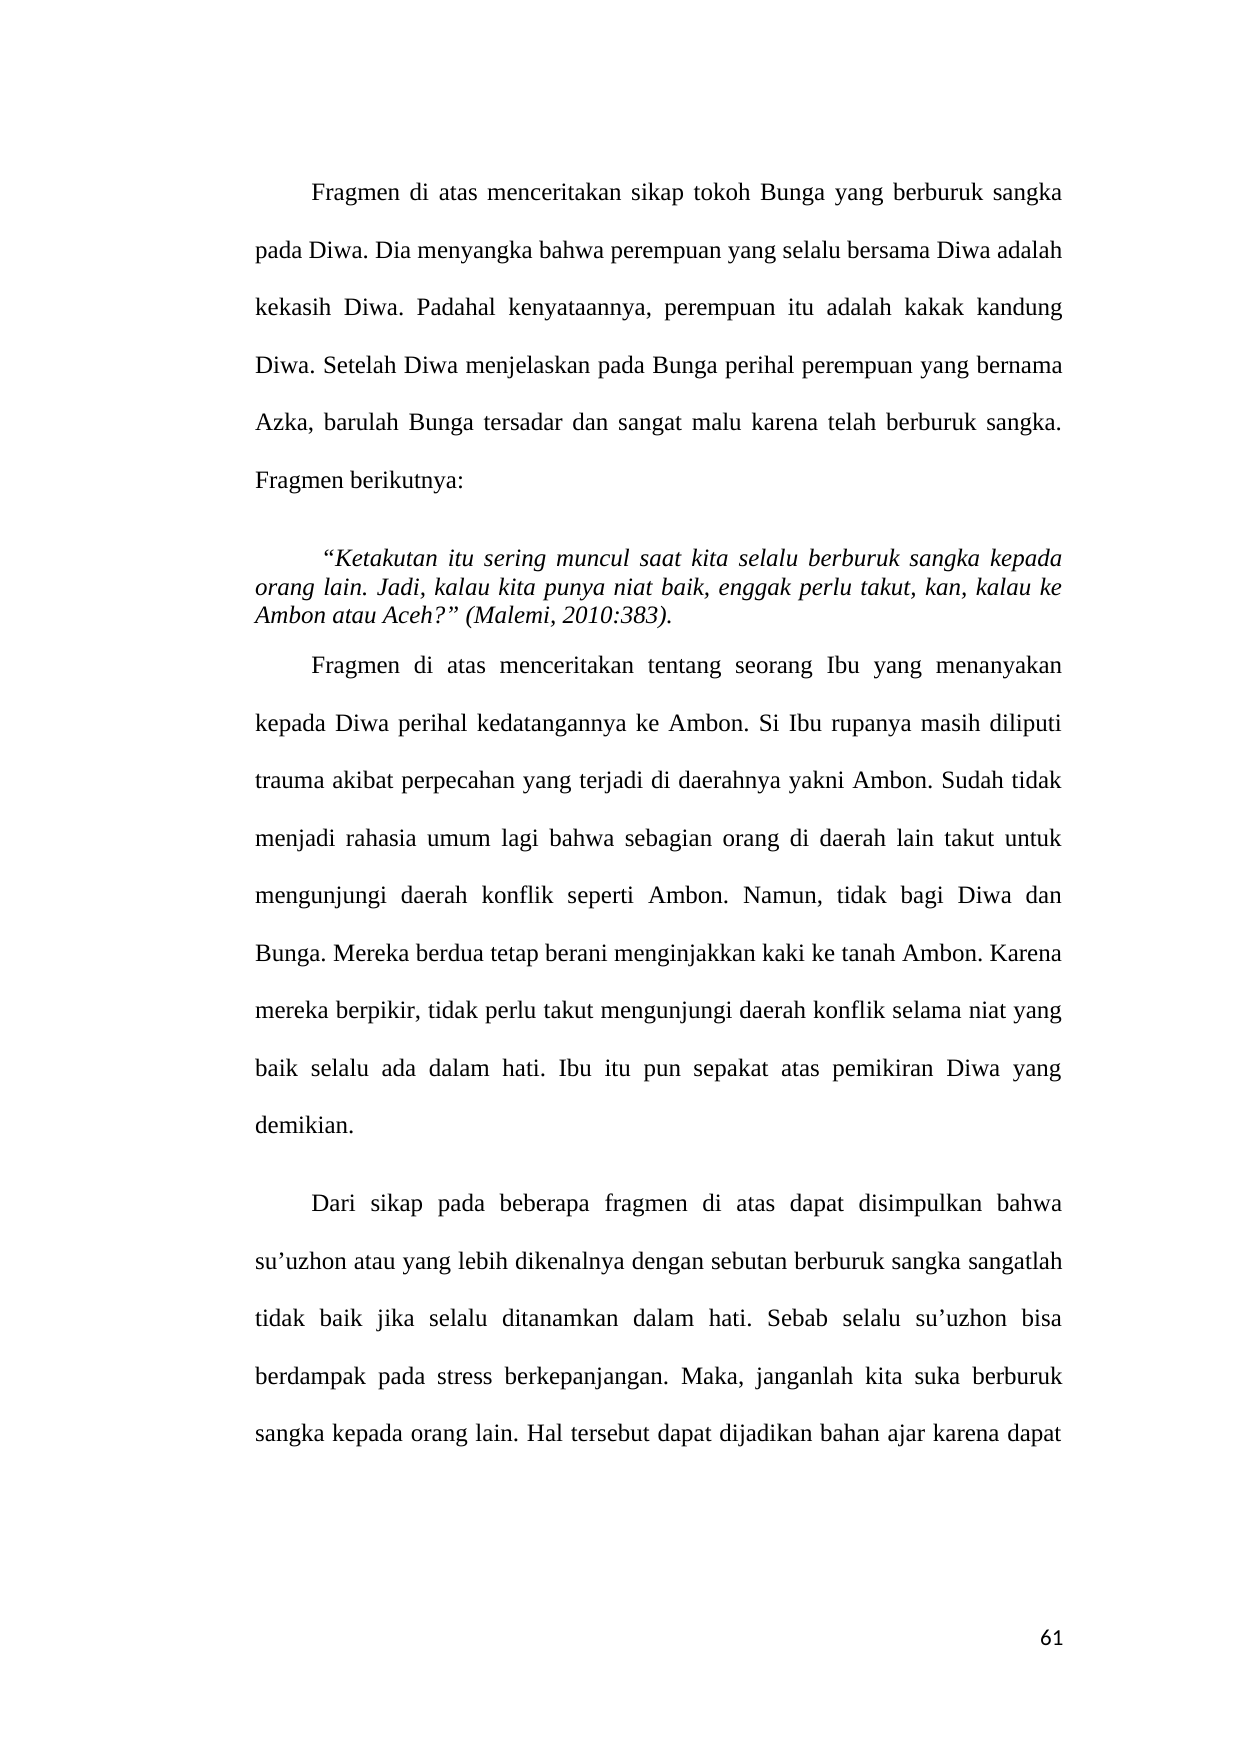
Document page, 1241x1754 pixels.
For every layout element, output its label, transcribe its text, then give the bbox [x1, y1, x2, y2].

text Fragmen di atas menceritakan sikap tokoh Bunga yang berburuk sangka pada Diwa. Dia menyangka bahwa perempuan yang selalu bersama Diwa adalah kekasih Diwa. Padahal kenyataannya, perempuan itu adalah kakak kandung Diwa. Setelah Diwa menjelaskan pada Bunga perihal perempuan yang bernama Azka, barulah Bunga tersadar dan sangat malu karena telah berburuk sangka. Fragmen berikutnya: [217, 177, 1063, 493]
text Fragmen di atas menceritakan tentang seorang Ibu yang menanyakan kepada Diwa perihal kedatangannya ke Ambon. Si Ibu rupanya masih diliputi trauma akibat perpecahan yang terjadi di daerahnya yakni Ambon. Sudah tidak menjadi rahasia umum lagi bahwa sebagian orang di daerah lain takut untuk mengunjungi daerah konflik seperti Ambon. Namun, tidak bagi Diwa dan Bunga. Mereka berdua tetap berani menginjakkan kaki ke tanah Ambon. Karena mereka berpikir, tidak perlu takut mengunjungi daerah konflik selama niat yang baik selalu ada dalam hati. Ibu itu pun sepakat atas pemikiran Diwa yang demikian. [217, 650, 1063, 1139]
text “Ketakutan itu sering muncul saat kita selalu berburuk sangka kepada orang lain. Jadi, kalau kita punya niat baik, enggak perlu takut, kan, kalau ke Ambon atau Aceh?” (Malemi, 2010:383). [217, 543, 1063, 629]
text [217, 1188, 1063, 1447]
